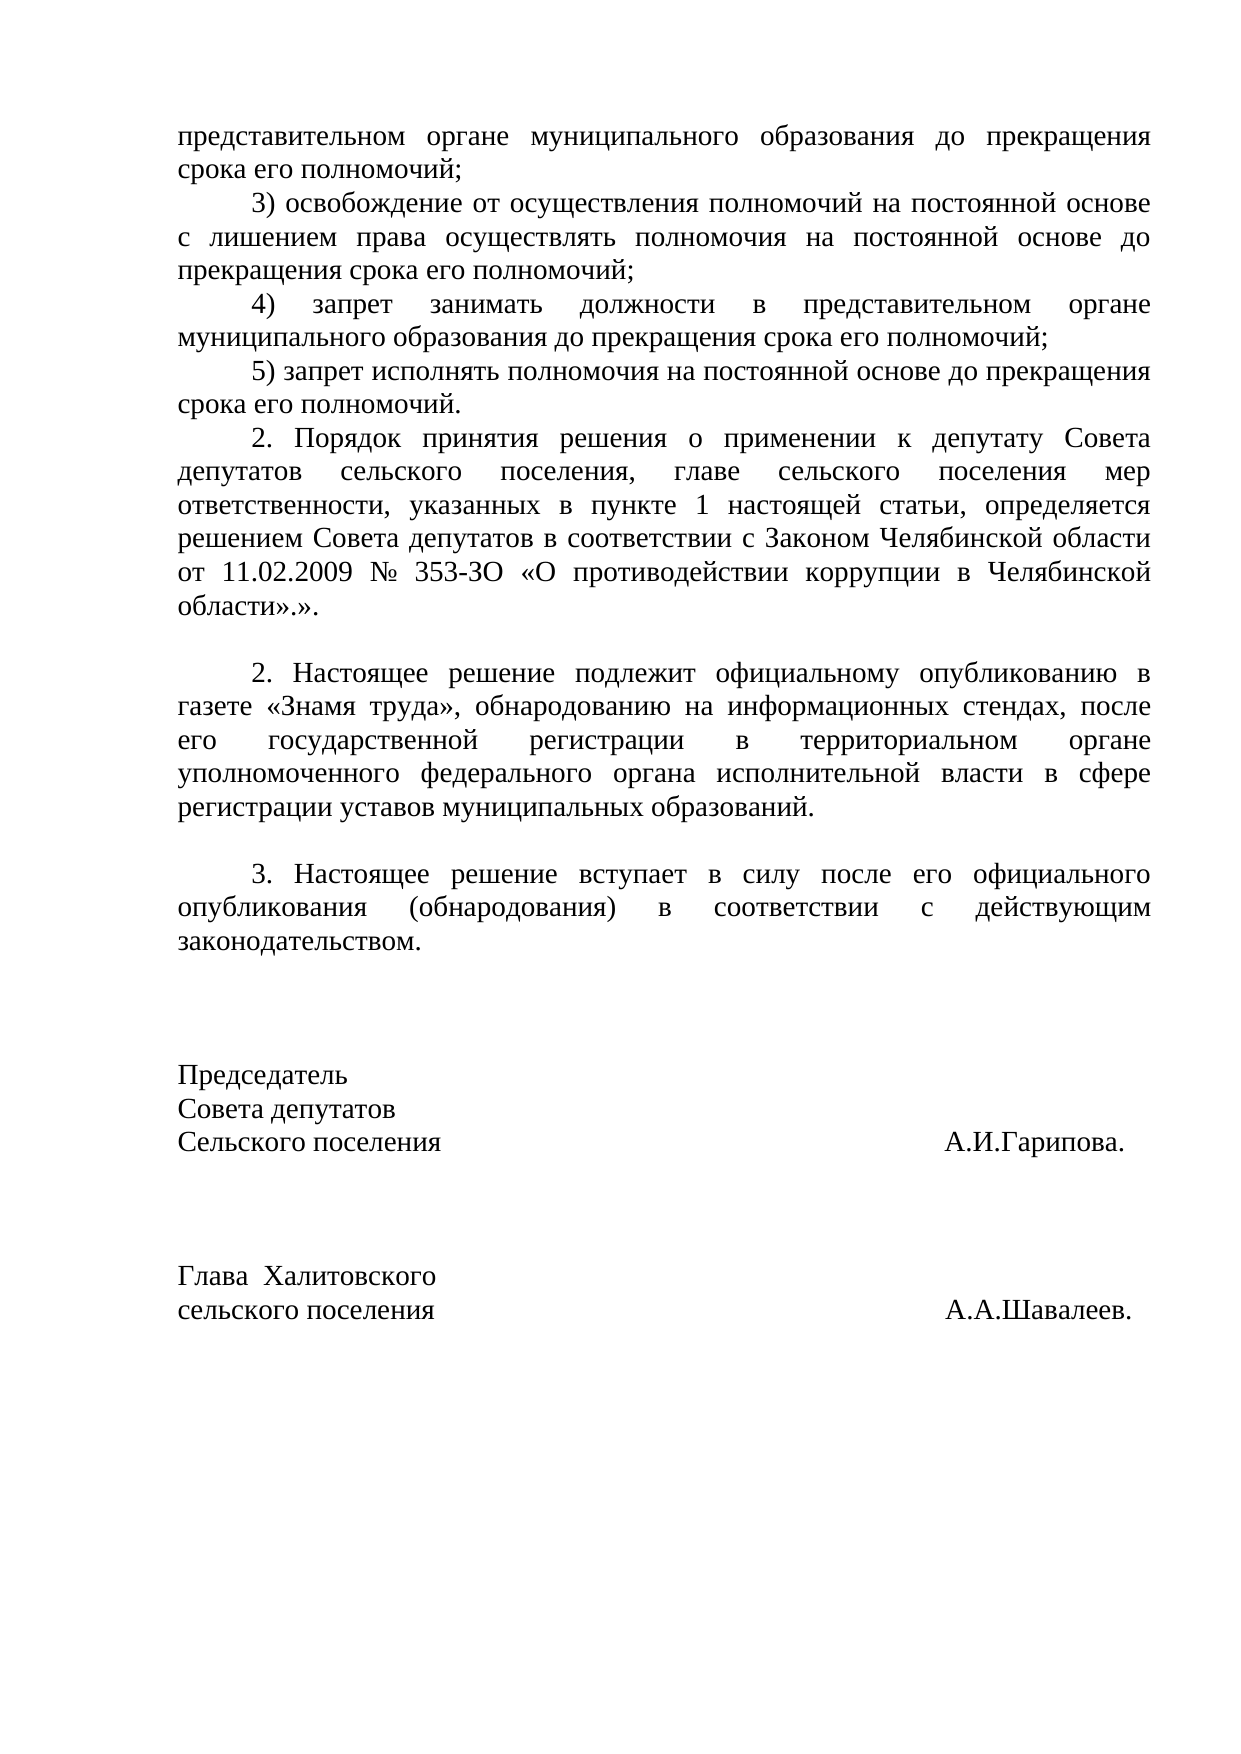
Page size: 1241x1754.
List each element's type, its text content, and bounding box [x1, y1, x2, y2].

text сельского поселения А.А.Шавалеев. [177, 1292, 1152, 1326]
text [177, 118, 1152, 185]
text 3) освобождение от осуществления полномочий на постоянной основе с лишением права осуществлять полномочия на постоянной основе до прекращения срока его полномочий; [177, 185, 1152, 286]
text Председатель [177, 1057, 1152, 1091]
text 5) запрет исполнять полномочия на постоянной основе до прекращения срока его полномочий. [177, 353, 1152, 420]
text 3. Настоящее решение вступает в силу после его официального опубликования (обнародования) в соответствии с действующим законодательством. [177, 856, 1152, 957]
text Глава Халитовского [177, 1258, 1152, 1292]
text 2. Настоящее решение подлежит официальному опубликованию в газете «Знамя труда», обнародованию на информационных стендах, после его государственной регистрации в территориальном органе уполномоченного федерального органа исполнительной власти в сфере регистрации уставов муниципальных образований. [177, 655, 1152, 822]
text Сельского поселения А.И.Гарипова. [177, 1124, 1152, 1158]
text 2. Порядок принятия решения о применении к депутату Совета депутатов сельского поселения, главе сельского поселения мер ответственности, указанных в пункте 1 настоящей статьи, определяется решением Совета депутатов в соответствии с Законом Челябинской области от 11.02.2009 № 353-ЗО «О противодействии коррупции в Челябинской области».». [177, 420, 1152, 621]
text Совета депутатов [177, 1091, 1152, 1124]
text 4) запрет занимать должности в представительном органе муниципального образования до прекращения срока его полномочий; [177, 286, 1152, 353]
